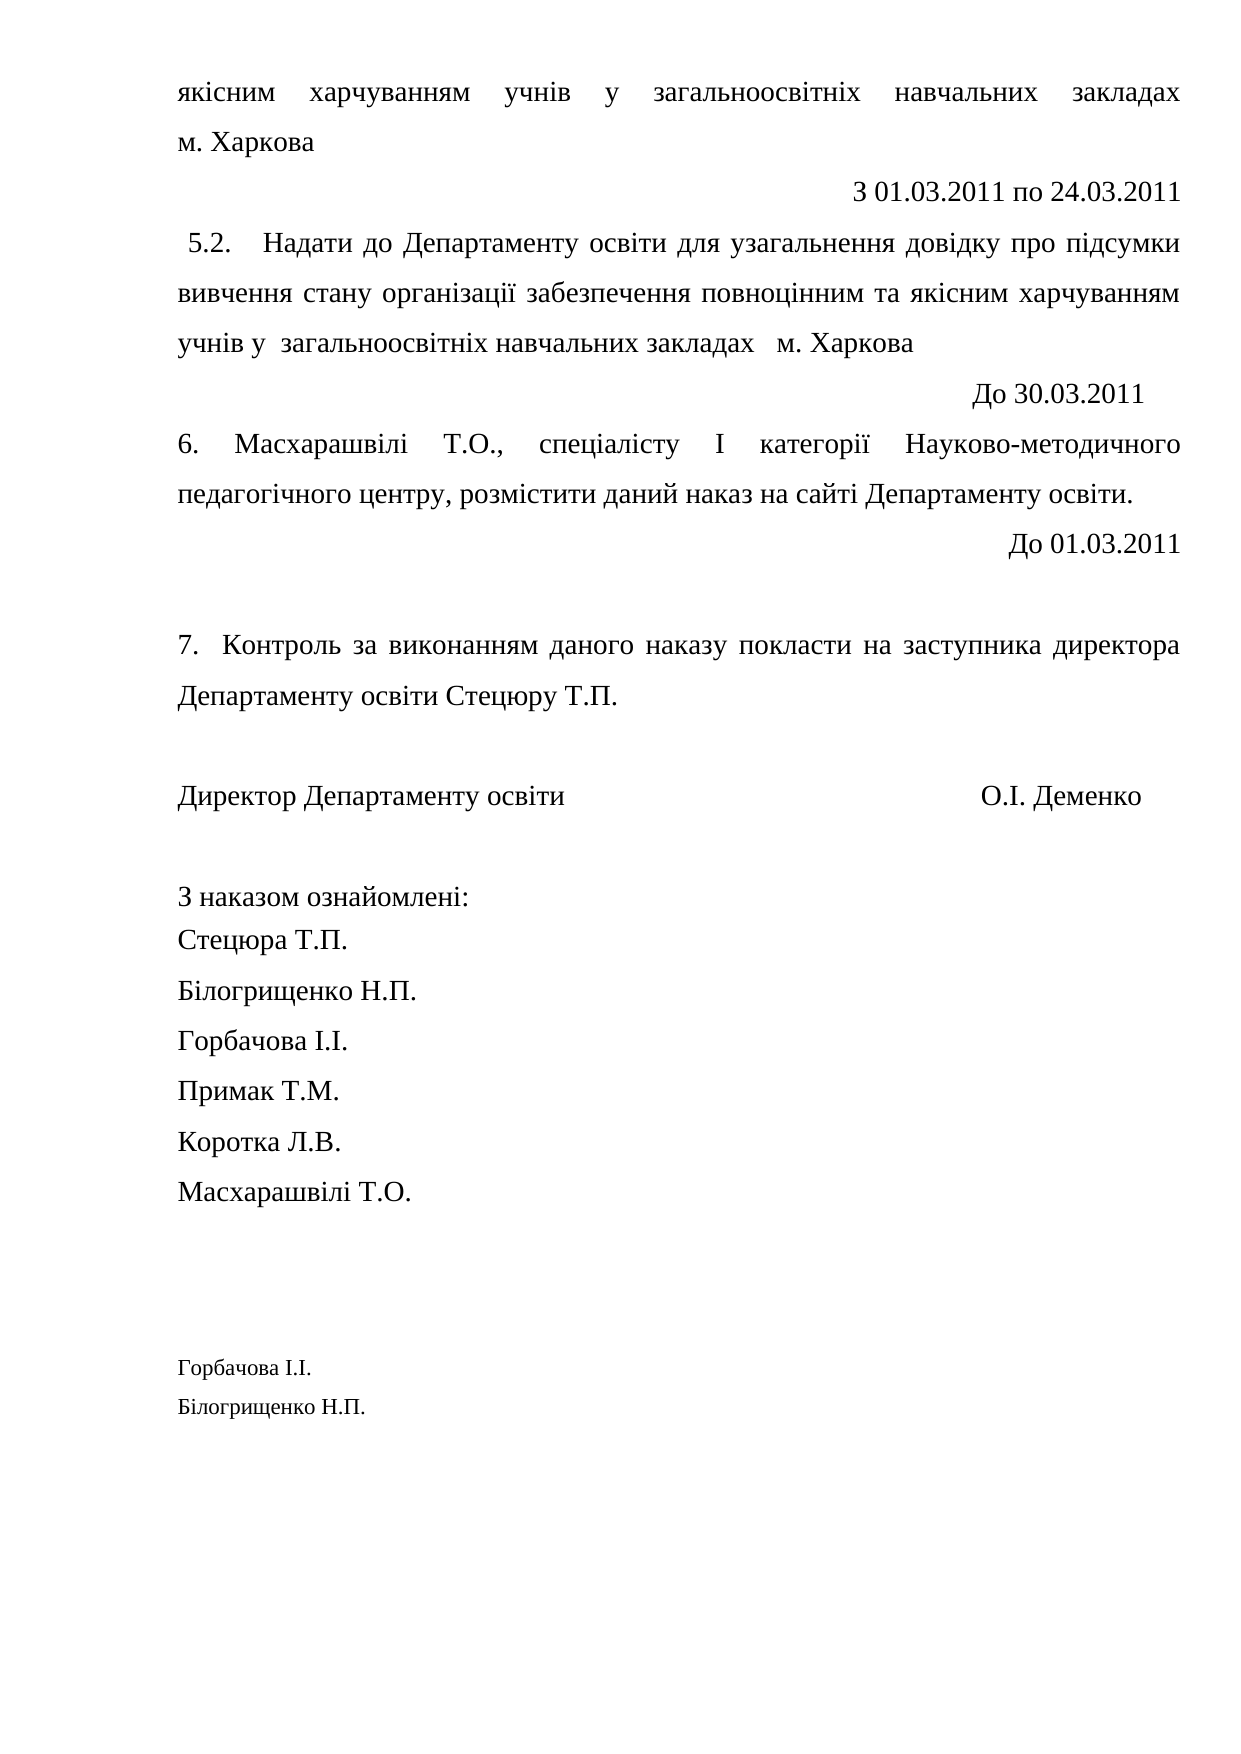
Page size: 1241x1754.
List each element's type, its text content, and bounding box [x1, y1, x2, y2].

text Стецюра Т.П. [177, 922, 1181, 956]
text Примак Т.М. [177, 1073, 1181, 1107]
text 5.2. Надати до Департаменту освіти для узагальнення довідку про підсумки вивчення стану організації забезпечення повноцінним та якісним харчуванням учнів у загальноосвітніх навчальних закладах м. Харкова [177, 225, 1181, 359]
text З наказом ознайомлені: [177, 879, 1181, 912]
text Масхарашвілі Т.О. [177, 1174, 1181, 1207]
text Коротка Л.В. [177, 1124, 1181, 1157]
text Горбачова І.І. [177, 1353, 1181, 1380]
text Білогрищенко Н.П. [177, 973, 1181, 1006]
text До 01.03.2011 [177, 527, 1181, 560]
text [177, 74, 1181, 158]
text 7. Контроль за виконанням даного наказу покласти на заступника директора Департаменту освіти Стецюру Т.П. [177, 627, 1181, 711]
text 6. Масхарашвілі Т.О., спеціалісту І категорії Науково-методичного педагогічного центру, розмістити даний наказ на сайті Департаменту освіти. [177, 426, 1181, 510]
list До 30.03.2011 [177, 376, 1181, 409]
text Білогрищенко Н.П. [177, 1393, 1181, 1419]
list З 01.03.2011 по 24.03.2011 [177, 174, 1181, 208]
text Директор Департаменту освіти О.І. Деменко [177, 778, 1181, 812]
text Горбачова І.І. [177, 1023, 1181, 1057]
